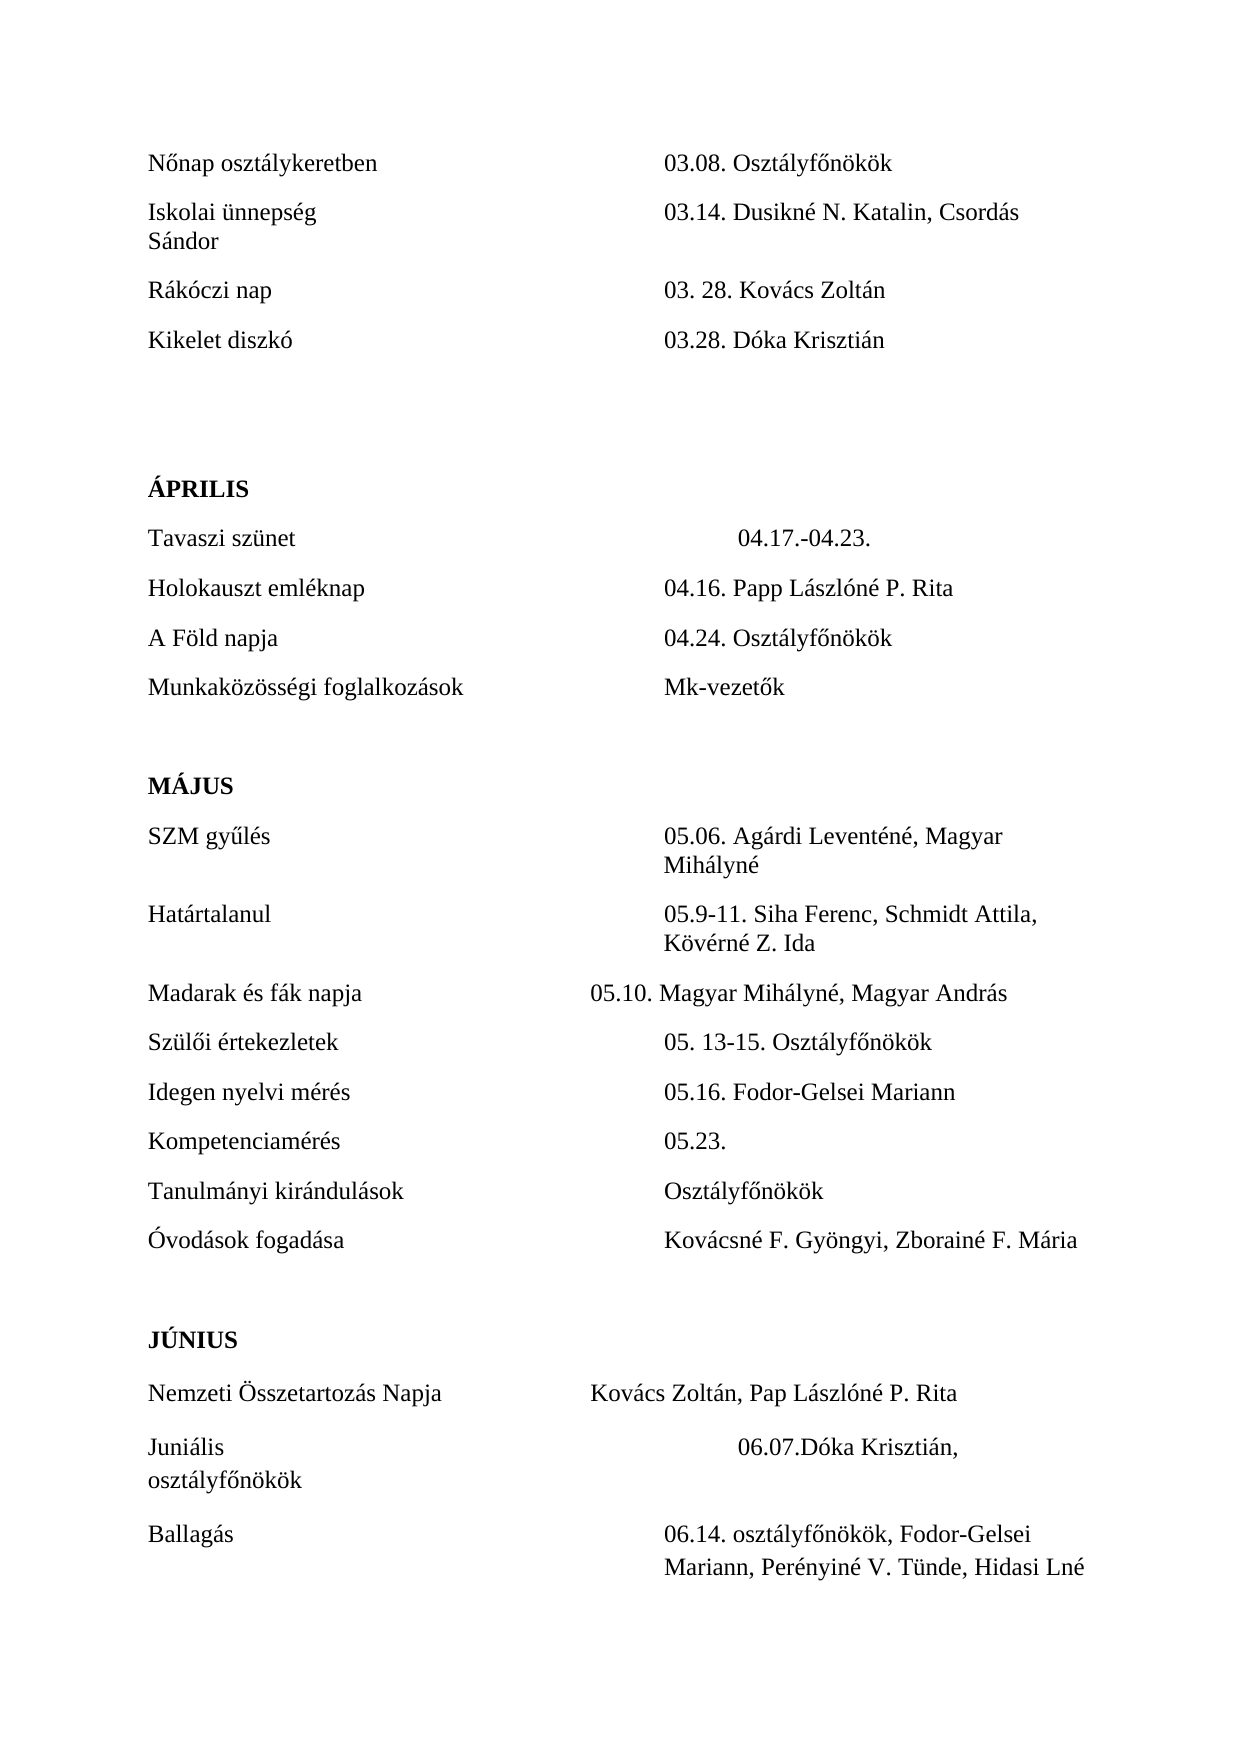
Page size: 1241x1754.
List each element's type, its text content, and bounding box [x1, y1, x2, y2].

text Óvodások fogadása Kovácsné F. Gyöngyi, Zborainé F. Mária [148, 1226, 1093, 1254]
text Iskolai ünnepség 03.14. Dusikné N. Katalin, Csordás Sándor [148, 197, 1093, 255]
text Nemzeti Összetartozás Napja Kovács Zoltán, Pap Lászlóné P. Rita [148, 1378, 1093, 1407]
text Nőnap osztálykeretben 03.08. Osztályfőnökök [148, 148, 1093, 176]
text Idegen nyelvi mérés 05.16. Fodor-Gelsei Mariann [148, 1077, 1093, 1106]
text Munkaközösségi foglalkozások Mk-vezetők [148, 672, 1093, 701]
text A Föld napja 04.24. Osztályfőnökök [148, 623, 1093, 651]
text Juniális 06.07.Dóka Krisztián, osztályfőnökök [148, 1432, 1093, 1494]
text Tavaszi szünet 04.17.-04.23. [148, 523, 1093, 552]
text ÁPRILIS [148, 474, 1093, 503]
text Kikelet diszkó 03.28. Dóka Krisztián [148, 325, 1093, 354]
text Holokauszt emléknap 04.16. Papp Lászlóné P. Rita [148, 573, 1093, 602]
text MÁJUS [148, 771, 1093, 800]
text Madarak és fák napja 05.10. Magyar Mihályné, Magyar András [148, 978, 1093, 1006]
text SZM gyűlés 05.06. Agárdi Leventéné, Magyar Mihályné [148, 821, 1093, 878]
text JÚNIUS [148, 1325, 1093, 1353]
text Határtalanul 05.9-11. Siha Ferenc, Schmidt Attila, Kövérné Z. Ida [148, 899, 1093, 957]
text Tanulmányi kirándulások Osztályfőnökök [148, 1176, 1093, 1205]
text Ballagás 06.14. osztályfőnökök, Fodor-Gelsei Mariann, Perényiné V. Tünde, Hidasi Lné [148, 1519, 1093, 1581]
text Rákóczi nap 03. 28. Kovács Zoltán [148, 276, 1093, 304]
text Szülői értekezletek 05. 13-15. Osztályfőnökök [148, 1027, 1093, 1056]
text Kompetenciamérés 05.23. [148, 1126, 1093, 1155]
